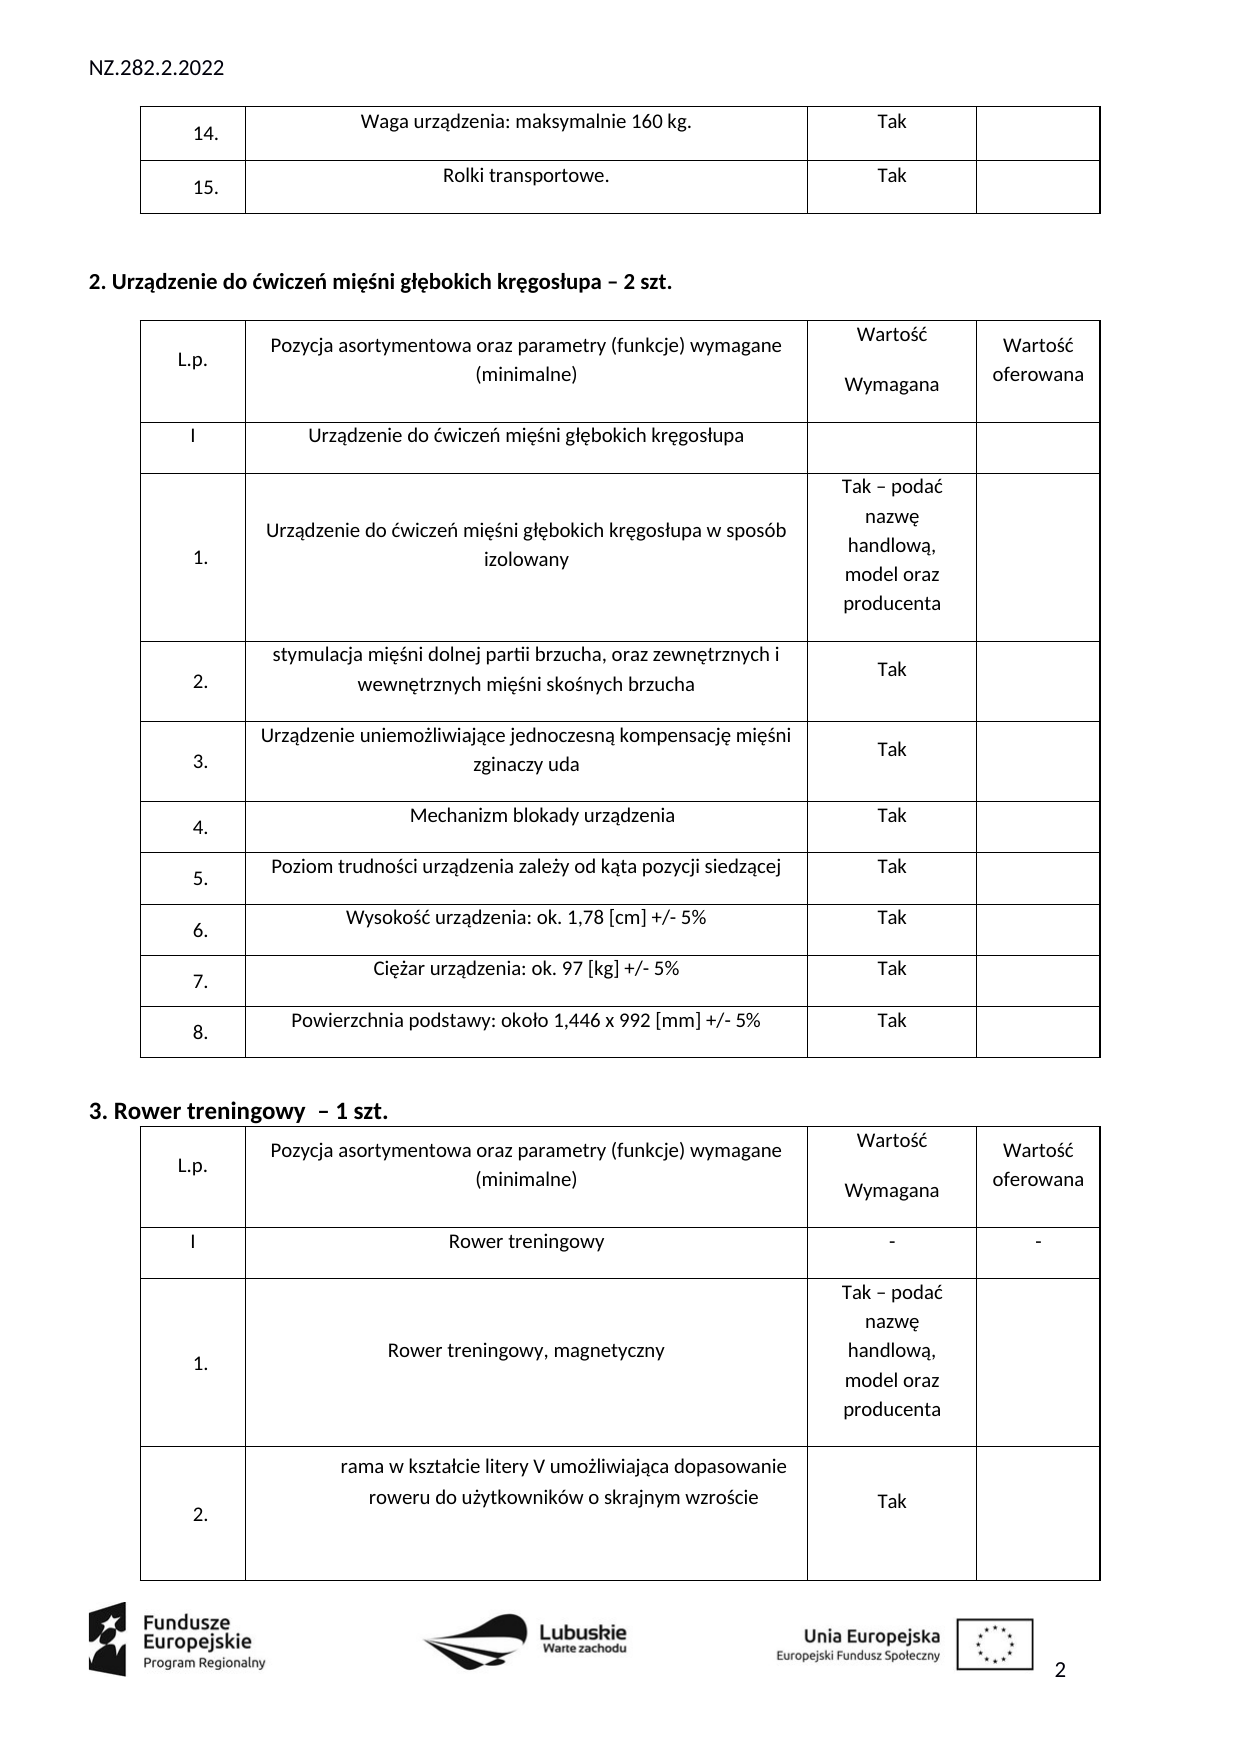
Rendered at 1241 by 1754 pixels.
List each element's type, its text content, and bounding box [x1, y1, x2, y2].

table_cell Wysokość urządzenia: ok. 1,78 [cm] +/- 5% [246, 905, 807, 954]
table_cell stymulacja mięśni dolnej partii brzucha, oraz zewnętrznych i wewnętrznych mięśni skośnych brzucha [246, 642, 807, 721]
table_cell [977, 423, 1099, 473]
table_cell [141, 161, 245, 213]
table_header Pozycja asortymentowa oraz parametry (funkcje) wymagane (minimalne) [246, 321, 807, 422]
table_cell Tak [808, 853, 976, 903]
table_cell [141, 802, 245, 852]
table_header L.p. [141, 321, 245, 422]
table_cell - [977, 1228, 1099, 1278]
table_cell [977, 642, 1099, 721]
table_cell - [808, 1228, 976, 1278]
table_cell Tak [808, 1007, 976, 1057]
table_cell [977, 474, 1099, 641]
table_cell [141, 1007, 245, 1057]
table_cell [141, 107, 245, 159]
table_cell Tak [808, 956, 976, 1006]
table_cell [977, 905, 1099, 954]
table_cell Tak [808, 802, 976, 852]
table_cell [141, 956, 245, 1006]
table_cell [141, 1447, 245, 1580]
table_cell I [141, 1228, 245, 1278]
table_cell Waga urządzenia: maksymalnie 160 kg. [246, 107, 807, 159]
table_cell [977, 1447, 1099, 1580]
table_cell [141, 905, 245, 954]
table_cell Powierzchnia podstawy: około 1,446 x 992 [mm] +/- 5% [246, 1007, 807, 1057]
table_cell [977, 956, 1099, 1006]
text 2. Urządzenie do ćwiczeń mięśni głębokich kręgosłupa – 2 szt. [89, 267, 1152, 295]
text 3. Rower treningowy – 1 szt. [89, 1095, 1152, 1126]
table_cell I [141, 423, 245, 473]
table_cell Poziom trudności urządzenia zależy od kąta pozycji siedzącej [246, 853, 807, 903]
table_cell Mechanizm blokady urządzenia [246, 802, 807, 852]
picture [88, 1602, 1034, 1677]
table_cell Urządzenie uniemożliwiające jednoczesną kompensację mięśni zginaczy uda [246, 722, 807, 801]
table_cell Urządzenie do ćwiczeń mięśni głębokich kręgosłupa [246, 423, 807, 473]
table_cell Urządzenie do ćwiczeń mięśni głębokich kręgosłupa w sposób izolowany [246, 474, 807, 641]
table_cell Tak [808, 161, 976, 213]
table_cell Rower treningowy [246, 1228, 807, 1278]
table_cell Tak [808, 722, 976, 801]
table_cell [977, 802, 1099, 852]
table_header L.p. [141, 1127, 245, 1227]
table_cell [977, 1279, 1099, 1446]
table_cell rama w kształcie litery V umożliwiająca dopasowanie roweru do użytkowników o skrajnym wzroście [246, 1447, 807, 1580]
table_cell [977, 853, 1099, 903]
table_cell Tak [808, 905, 976, 954]
table_cell Tak [808, 107, 976, 159]
table_header Wartość oferowana [977, 321, 1099, 422]
table_cell Tak [808, 642, 976, 721]
table_cell Tak – podać nazwę handlową, model oraz producenta [808, 474, 976, 641]
table_cell Rolki transportowe. [246, 161, 807, 213]
table_cell [141, 853, 245, 903]
table_cell Tak [808, 1447, 976, 1580]
table_cell [141, 722, 245, 801]
table_cell Tak – podać nazwę handlową, model oraz producenta [808, 1279, 976, 1446]
table_cell [808, 423, 976, 473]
table_cell [141, 642, 245, 721]
table_cell [977, 1007, 1099, 1057]
table_header Wartość Wymagana [808, 321, 976, 422]
table_cell [141, 474, 245, 641]
table_header Wartość oferowana [977, 1127, 1099, 1227]
table_header Wartość Wymagana [808, 1127, 976, 1227]
table_cell [977, 107, 1099, 159]
table_cell [977, 161, 1099, 213]
table_cell Rower treningowy, magnetyczny [246, 1279, 807, 1446]
table_cell Ciężar urządzenia: ok. 97 [kg] +/- 5% [246, 956, 807, 1006]
table_cell [141, 1279, 245, 1446]
table_cell [977, 722, 1099, 801]
table_header Pozycja asortymentowa oraz parametry (funkcje) wymagane (minimalne) [246, 1127, 807, 1227]
